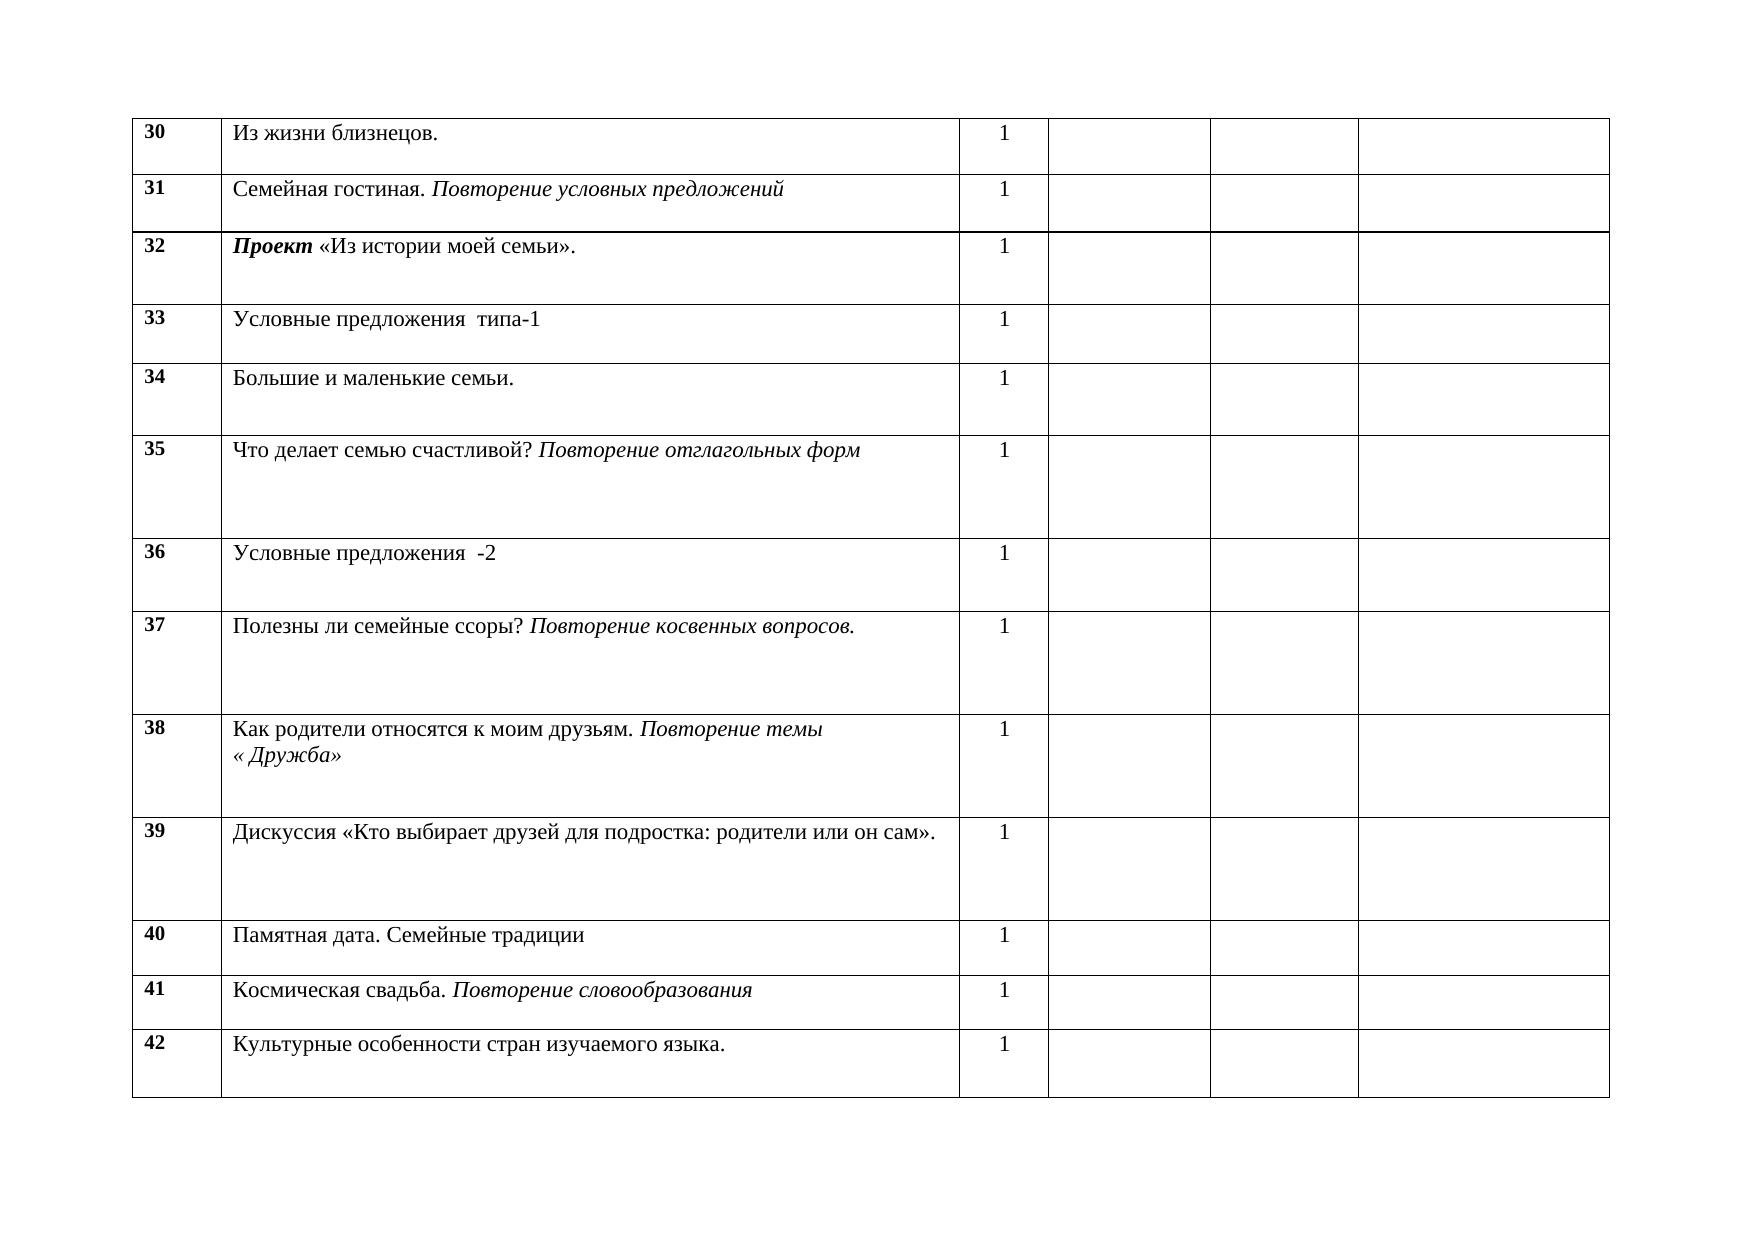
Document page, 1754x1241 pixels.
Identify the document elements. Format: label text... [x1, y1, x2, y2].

table_cell [1211, 921, 1358, 975]
table_cell 30 [133, 119, 221, 174]
table_cell Условные предложения типа-1 [222, 305, 959, 363]
table_cell 1 [960, 1030, 1048, 1097]
table_cell 1 [960, 364, 1048, 435]
table_cell 1 [960, 305, 1048, 363]
table_cell 37 [133, 612, 221, 714]
table_cell [1049, 818, 1210, 920]
table_cell Культурные особенности стран изучаемого языка. [222, 1030, 959, 1097]
table_cell Полезны ли семейные ссоры? Повторение косвенных вопросов. [222, 612, 959, 714]
table_cell [1211, 364, 1358, 435]
table_cell [1211, 539, 1358, 611]
table_cell 1 [960, 119, 1048, 174]
table_cell [1049, 233, 1210, 304]
table_cell [1359, 818, 1609, 920]
table_cell [1049, 175, 1210, 231]
table_cell 1 [960, 715, 1048, 817]
table_cell 39 [133, 818, 221, 920]
table_cell [1049, 305, 1210, 363]
table_cell 38 [133, 715, 221, 817]
table_cell [1359, 976, 1609, 1028]
table_cell [1049, 364, 1210, 435]
table_cell [1049, 436, 1210, 538]
table_cell 34 [133, 364, 221, 435]
table_cell Семейная гостиная. Повторение условных предложений [222, 175, 959, 231]
table_cell 1 [960, 976, 1048, 1028]
table_cell [1049, 976, 1210, 1028]
table_cell [1359, 233, 1609, 304]
table_cell [1359, 539, 1609, 611]
table_cell [1049, 119, 1210, 174]
table_cell 33 [133, 305, 221, 363]
table_cell 1 [960, 233, 1048, 304]
table_cell 36 [133, 539, 221, 611]
table_cell Космическая свадьба. Повторение словообразования [222, 976, 959, 1028]
table_cell 1 [960, 175, 1048, 231]
table_cell [1049, 1030, 1210, 1097]
table_cell Дискуссия «Кто выбирает друзей для подростка: родители или он сам». [222, 818, 959, 920]
table_cell [1211, 305, 1358, 363]
table_cell [1049, 612, 1210, 714]
table_cell 1 [960, 921, 1048, 975]
table_cell 42 [133, 1030, 221, 1097]
table_cell [1359, 1030, 1609, 1097]
table_cell Что делает семью счастливой? Повторение отглагольных форм [222, 436, 959, 538]
table_cell 31 [133, 175, 221, 231]
table_cell 1 [960, 539, 1048, 611]
table_cell [1049, 715, 1210, 817]
table_cell [1359, 119, 1609, 174]
table_cell [1359, 921, 1609, 975]
table_cell [1359, 175, 1609, 231]
table_cell 1 [960, 436, 1048, 538]
table_cell [1049, 921, 1210, 975]
table_cell [1211, 612, 1358, 714]
table_cell Как родители относятся к моим друзьям. Повторение темы « Дружба» [222, 715, 959, 817]
table_cell [1359, 612, 1609, 714]
table_cell [1049, 539, 1210, 611]
table_cell [1359, 436, 1609, 538]
table_cell [1211, 818, 1358, 920]
table_cell [1211, 436, 1358, 538]
table_cell 41 [133, 976, 221, 1028]
table_cell 1 [960, 612, 1048, 714]
table_cell Проект «Из истории моей семьи». [222, 233, 959, 304]
table_cell Из жизни близнецов. [222, 119, 959, 174]
table_cell Условные предложения -2 [222, 539, 959, 611]
table_cell 35 [133, 436, 221, 538]
table_cell 1 [960, 818, 1048, 920]
table_cell 32 [133, 233, 221, 304]
table_cell [1211, 1030, 1358, 1097]
table_cell [1359, 364, 1609, 435]
table_cell [1211, 715, 1358, 817]
table_cell Большие и маленькие семьи. [222, 364, 959, 435]
table_cell 40 [133, 921, 221, 975]
table_cell [1211, 175, 1358, 231]
table_cell [1359, 305, 1609, 363]
table_cell [1211, 233, 1358, 304]
table_cell [1359, 715, 1609, 817]
table_cell [1211, 119, 1358, 174]
table_cell [1211, 976, 1358, 1028]
table_cell Памятная дата. Семейные традиции [222, 921, 959, 975]
